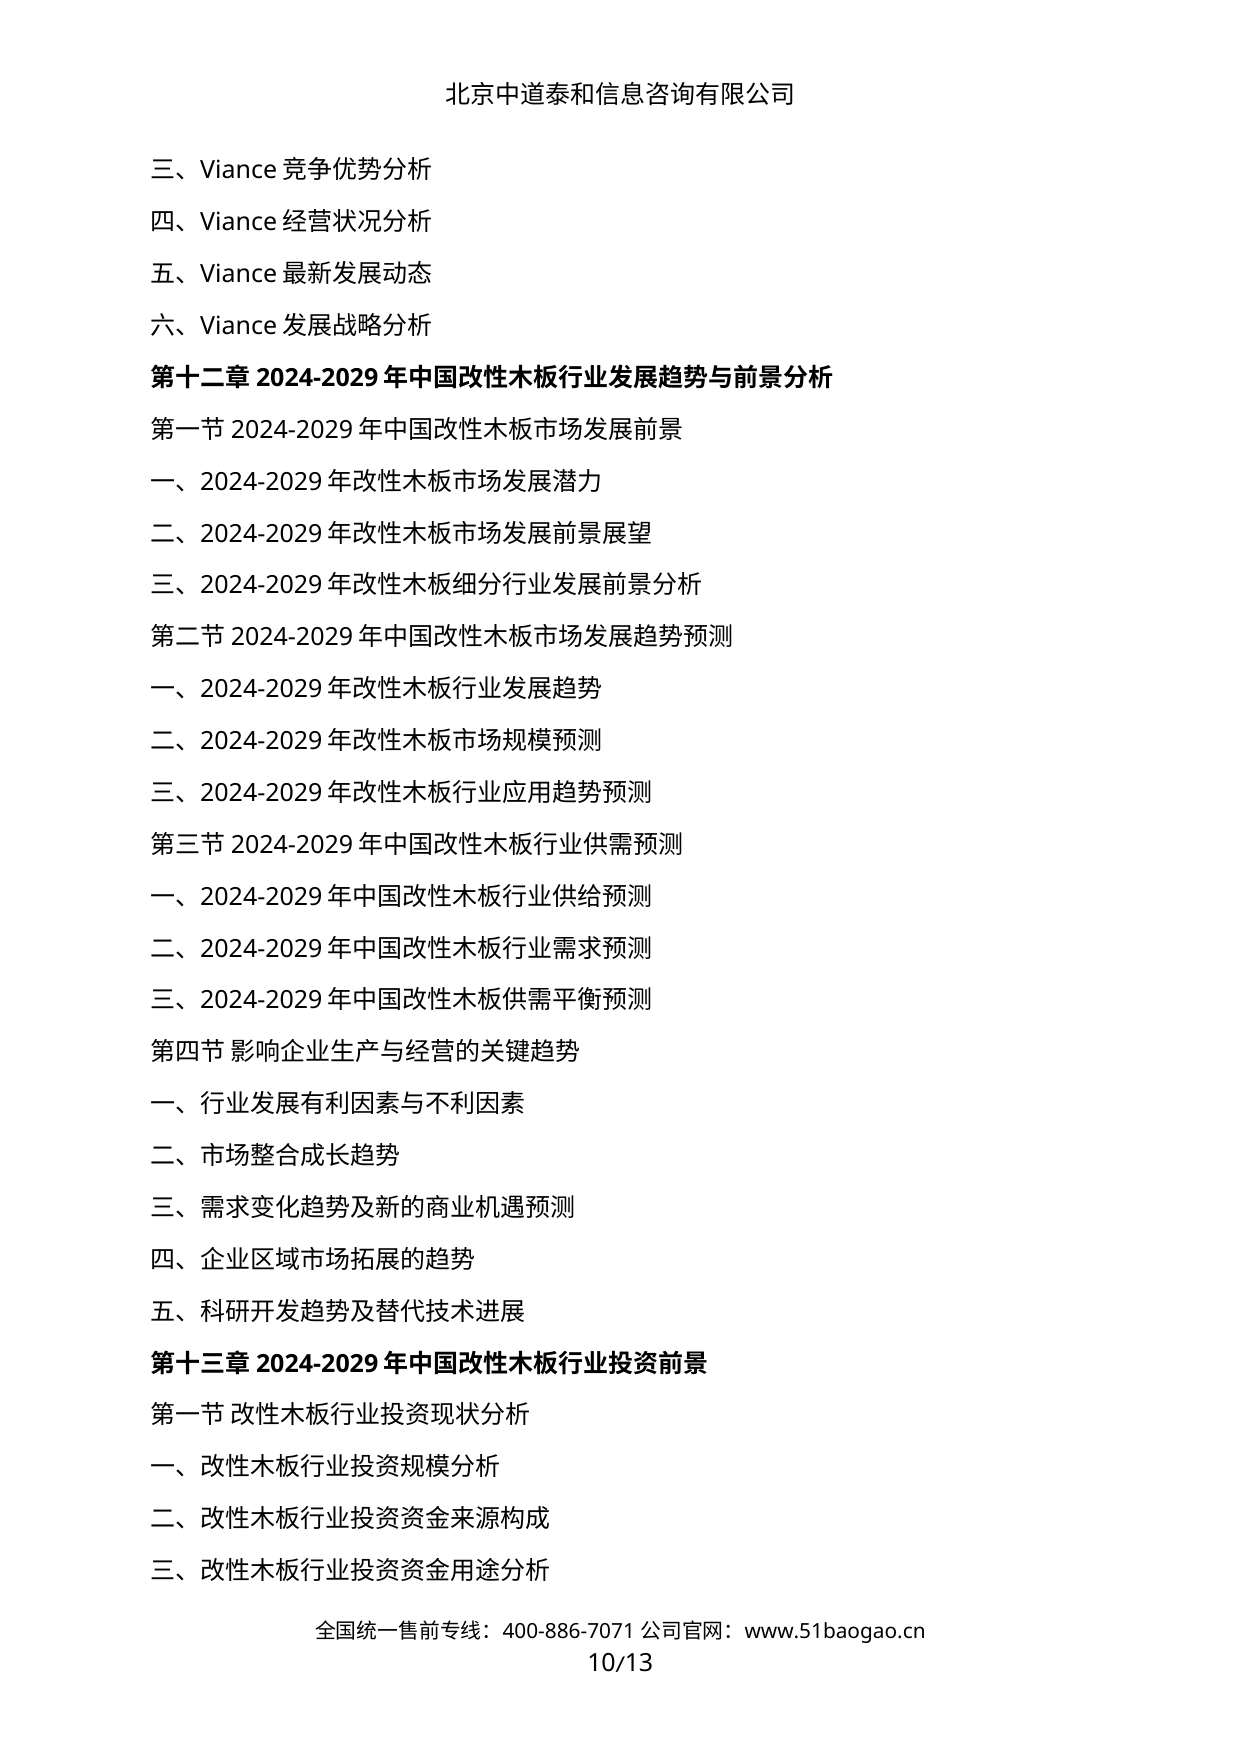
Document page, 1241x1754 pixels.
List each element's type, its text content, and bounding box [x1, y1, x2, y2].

text 一、2024-2029年改性木板行业发展趋势 [150, 669, 1090, 705]
text 三、2024-2029年中国改性木板供需平衡预测 [150, 980, 1090, 1016]
text 五、科研开发趋势及替代技术进展 [150, 1291, 1090, 1327]
text 三、需求变化趋势及新的商业机遇预测 [150, 1187, 1090, 1224]
text 三、2024-2029年改性木板行业应用趋势预测 [150, 772, 1090, 809]
text 二、2024-2029年改性木板市场发展前景展望 [150, 513, 1090, 549]
text 第四节 影响企业生产与经营的关键趋势 [150, 1032, 1090, 1068]
text 第十三章 2024-2029年中国改性木板行业投资前景 [150, 1343, 1090, 1379]
text 二、改性木板行业投资资金来源构成 [150, 1499, 1090, 1535]
text 五、Viance最新发展动态 [150, 254, 1090, 290]
text 一、2024-2029年中国改性木板行业供给预测 [150, 876, 1090, 912]
text 第一节 改性木板行业投资现状分析 [150, 1395, 1090, 1431]
text 二、2024-2029年改性木板市场规模预测 [150, 721, 1090, 757]
text 三、2024-2029年改性木板细分行业发展前景分析 [150, 565, 1090, 601]
text 一、改性木板行业投资规模分析 [150, 1447, 1090, 1483]
text 第二节 2024-2029年中国改性木板市场发展趋势预测 [150, 617, 1090, 653]
text 二、市场整合成长趋势 [150, 1136, 1090, 1172]
text 一、行业发展有利因素与不利因素 [150, 1084, 1090, 1120]
text 六、Viance发展战略分析 [150, 306, 1090, 342]
text 四、Viance经营状况分析 [150, 202, 1090, 238]
text 三、Viance竞争优势分析 [150, 150, 1090, 186]
text 一、2024-2029年改性木板市场发展潜力 [150, 461, 1090, 497]
text 第一节 2024-2029年中国改性木板市场发展前景 [150, 409, 1090, 446]
text 四、企业区域市场拓展的趋势 [150, 1239, 1090, 1276]
text 三、改性木板行业投资资金用途分析 [150, 1551, 1090, 1587]
text 二、2024-2029年中国改性木板行业需求预测 [150, 928, 1090, 964]
text 第三节 2024-2029年中国改性木板行业供需预测 [150, 824, 1090, 861]
text 第十二章 2024-2029年中国改性木板行业发展趋势与前景分析 [150, 357, 1090, 394]
